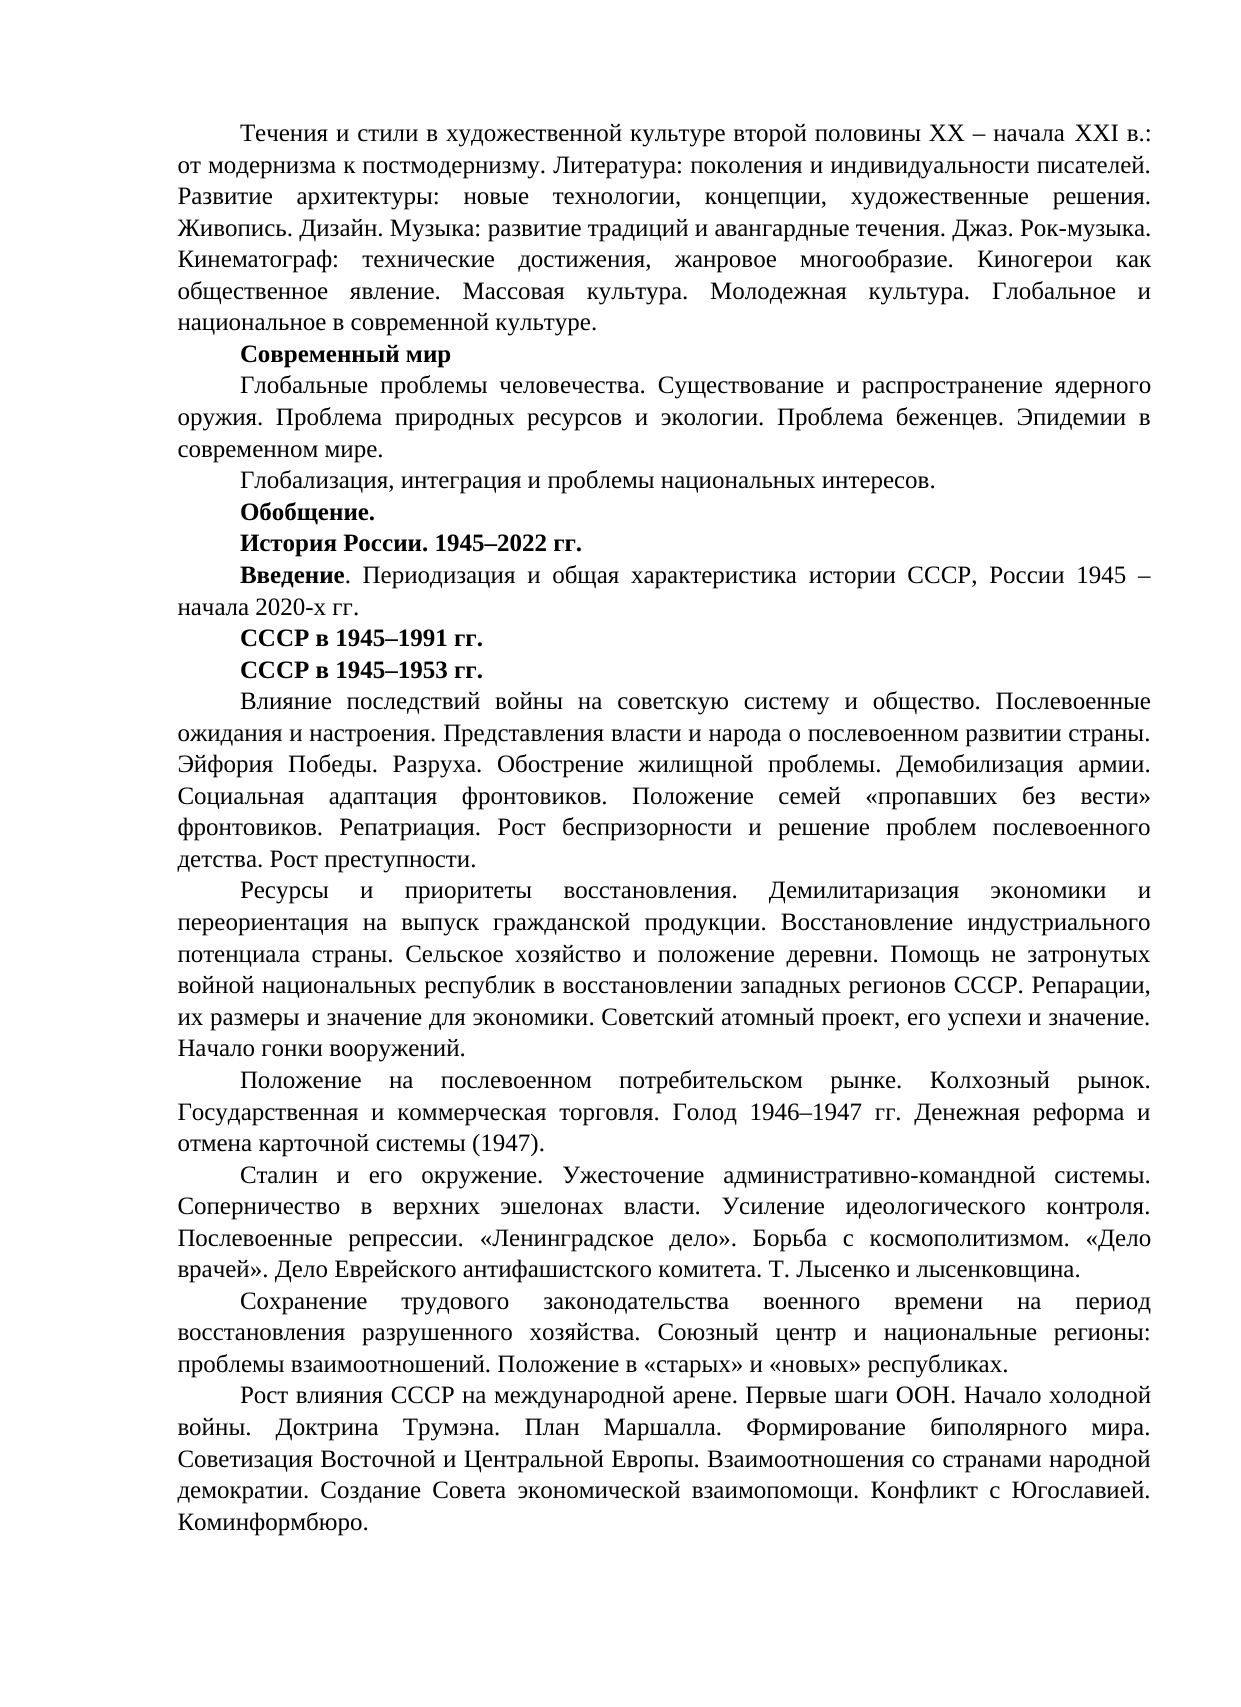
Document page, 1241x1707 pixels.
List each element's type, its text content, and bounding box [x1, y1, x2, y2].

text Обобщение. [177, 497, 1152, 526]
text Сталин и его окружение. Ужесточение административно-командной системы. Соперничество в верхних эшелонах власти. Усиление идеологического контроля. Послевоенные репрессии. «Ленинградское дело». Борьба с космополитизмом. «Дело врачей». Дело Еврейского антифашистского комитета. Т. Лысенко и лысенковщина. [177, 1160, 1152, 1283]
text Глобализация, интеграция и проблемы национальных интересов. [177, 465, 1152, 494]
text Течения и стили в художественной культуре второй половины ХХ – начала XXI в.: от модернизма к постмодернизму. Литература: поколения и индивидуальности писателей. Развитие архитектуры: новые технологии, концепции, художественные решения. Живопись. Дизайн. Музыка: развитие традиций и авангардные течения. Джаз. Рок-музыка. Кинематограф: технические достижения, жанровое многообразие. Киногерои как общественное явление. Массовая культура. Молодежная культура. Глобальное и национальное в современной культуре. [177, 118, 1152, 336]
text Рост влияния СССР на международной арене. Первые шаги ООН. Начало холодной войны. Доктрина Трумэна. План Маршалла. Формирование биполярного мира. Советизация Восточной и Центральной Европы. Взаимоотношения со странами народной демократии. Создание Совета экономической взаимопомощи. Конфликт с Югославией. Коминформбюро. [177, 1381, 1152, 1536]
text История России. 1945–2022 гг. [177, 528, 1152, 557]
text Ресурсы и приоритеты восстановления. Демилитаризация экономики и переориентация на выпуск гражданской продукции. Восстановление индустриального потенциала страны. Сельское хозяйство и положение деревни. Помощь не затронутых войной национальных республик в восстановлении западных регионов СССР. Репарации, их размеры и значение для экономики. Советский атомный проект, его успехи и значение. Начало гонки вооружений. [177, 876, 1152, 1062]
text Положение на послевоенном потребительском рынке. Колхозный рынок. Государственная и коммерческая торговля. Голод 1946–1947 гг. Денежная реформа и отмена карточной системы (1947). [177, 1065, 1152, 1157]
text Влияние последствий войны на советскую систему и общество. Послевоенные ожидания и настроения. Представления власти и народа о послевоенном развитии страны. Эйфория Победы. Разруха. Обострение жилищной проблемы. Демобилизация армии. Социальная адаптация фронтовиков. Положение семей «пропавших без вести» фронтовиков. Репатриация. Рост беспризорности и решение проблем послевоенного детства. Рост преступности. [177, 686, 1152, 873]
text Глобальные проблемы человечества. Существование и распространение ядерного оружия. Проблема природных ресурсов и экологии. Проблема беженцев. Эпидемии в современном мире. [177, 371, 1152, 462]
text Современный мир [177, 339, 1152, 368]
text СССР в 1945–1991 гг. [177, 623, 1152, 652]
text СССР в 1945–1953 гг. [177, 655, 1152, 683]
text Введение. Периодизация и общая характеристика истории СССР, России 1945 – начала 2020-х гг. [177, 560, 1152, 620]
text Сохранение трудового законодательства военного времени на период восстановления разрушенного хозяйства. Союзный центр и национальные регионы: проблемы взаимоотношений. Положение в «старых» и «новых» республиках. [177, 1286, 1152, 1378]
